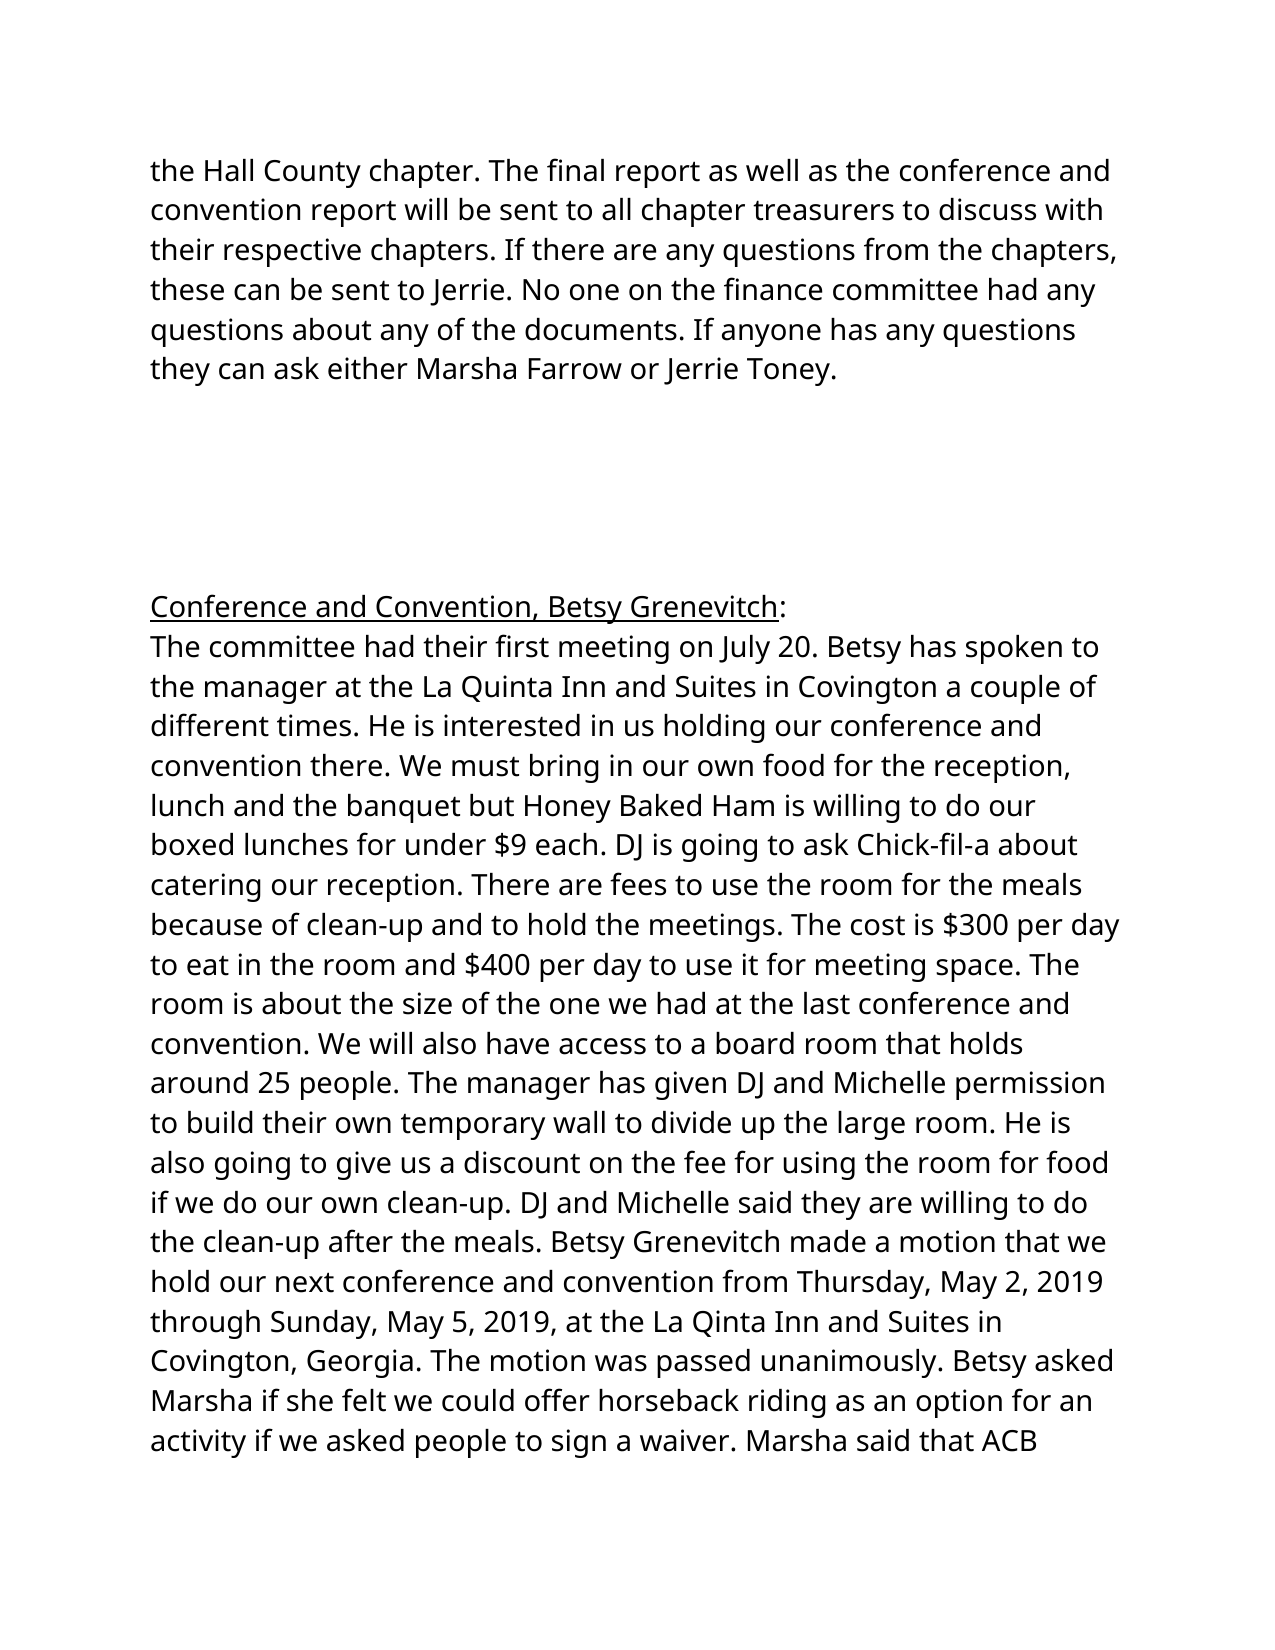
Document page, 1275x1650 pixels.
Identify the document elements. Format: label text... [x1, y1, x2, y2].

text Conference and Convention, Betsy Grenevitch: [150, 587, 1125, 626]
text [150, 150, 1125, 388]
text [150, 626, 1125, 1460]
